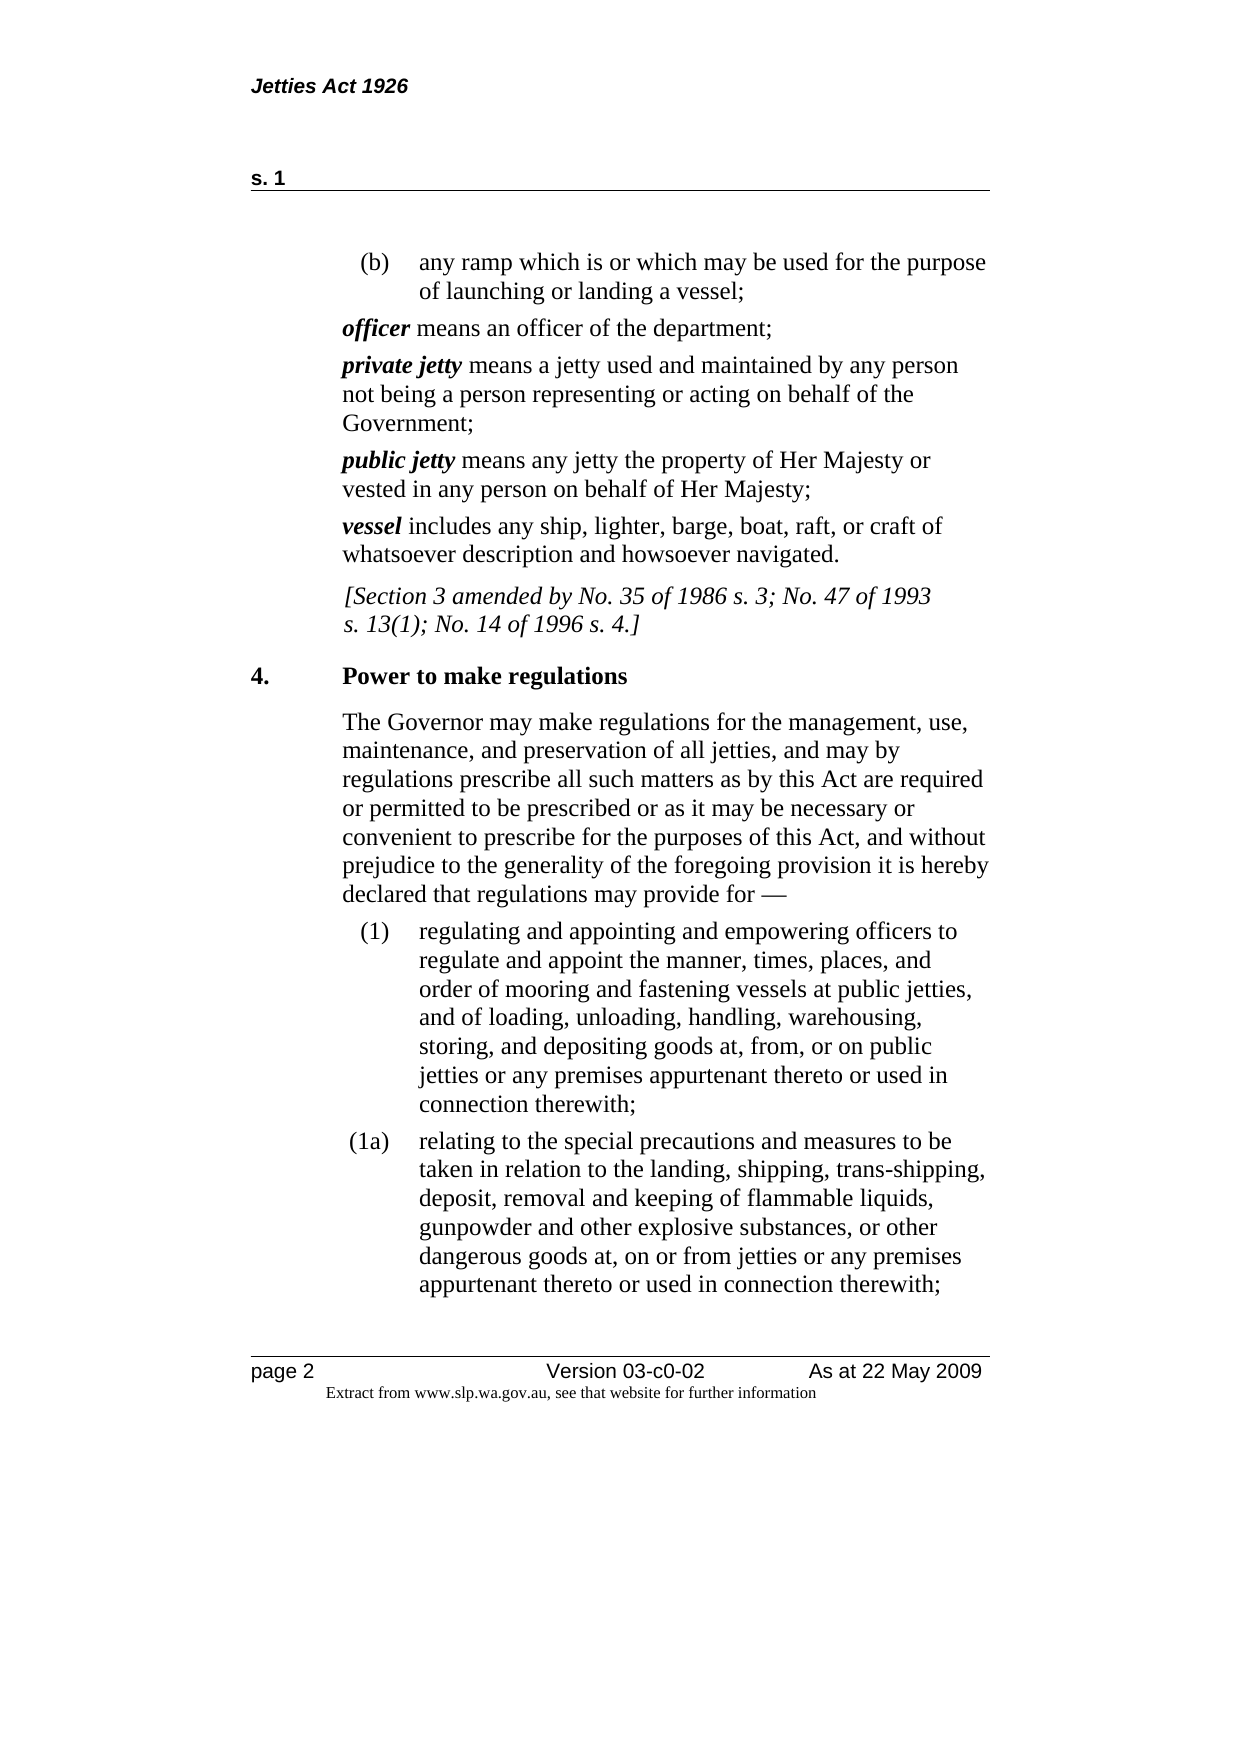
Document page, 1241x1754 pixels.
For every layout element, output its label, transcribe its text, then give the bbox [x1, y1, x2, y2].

subtitle 4. Power to make regulations [251, 661, 990, 690]
text public jetty means any jetty the property of Her Majesty or vested in any person on behalf of Her Majesty; [251, 445, 990, 502]
text The Governor may make regulations for the management, use, maintenance, and preservation of all jetties, and may by regulations prescribe all such matters as by this Act are required or permitted to be prescribed or as it may be necessary or convenient to prescribe for the purposes of this Act, and without prejudice to the generality of the foregoing provision it is hereby declared that regulations may provide for — [251, 707, 990, 908]
text (1a) relating to the special precautions and measures to be taken in relation to the landing, shipping, trans-shipping, deposit, removal and keeping of flammable liquids, gunpowder and other explosive substances, or other dangerous goods at, on or from jetties or any premises appurtenant thereto or used in connection therewith; [251, 1126, 990, 1298]
text (b) any ramp which is or which may be used for the purpose of launching or landing a vessel; [251, 247, 990, 305]
text (1) regulating and appointing and empowering officers to regulate and appoint the manner, times, places, and order of mooring and fastening vessels at public jetties, and of loading, unloading, handling, warehousing, storing, and depositing goods at, from, or on public jetties or any premises appurtenant thereto or used in connection therewith; [251, 916, 990, 1117]
text private jetty means a jetty used and maintained by any person not being a person representing or acting on behalf of the Government; [251, 350, 990, 437]
text [Section 3 amended by No. 35 of 1986 s. 3; No. 47 of 1993 s. 13(1); No. 14 of 1996 s. 4.] [251, 581, 990, 638]
text officer means an officer of the department; [251, 313, 990, 342]
text vessel includes any ship, lighter, barge, boat, raft, or craft of whatsoever description and howsoever navigated. [251, 511, 990, 568]
